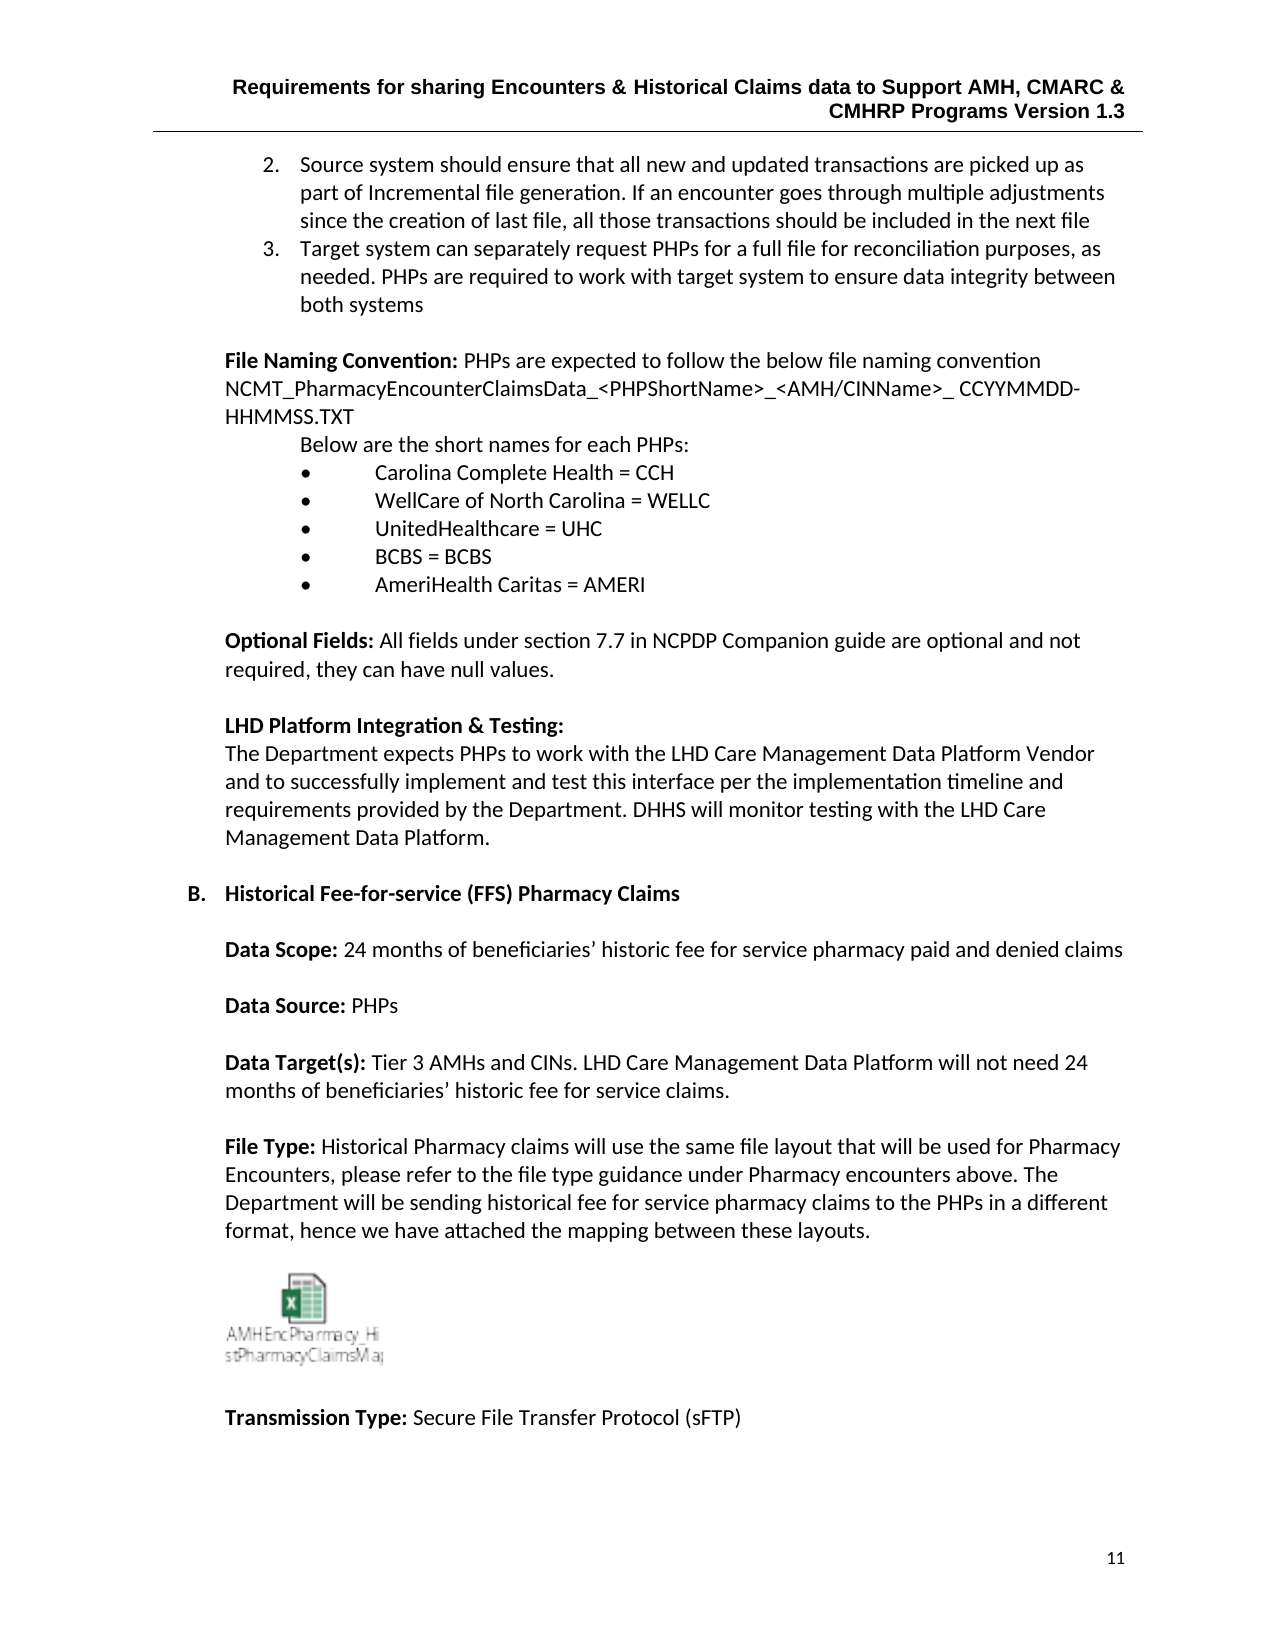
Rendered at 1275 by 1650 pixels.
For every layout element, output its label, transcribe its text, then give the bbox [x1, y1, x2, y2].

list Target system can separately request PHPs for a full file for reconciliation purposes, as needed. PHPs are required to work with target system to ensure data integrity between both systems [262, 234, 1125, 318]
text Optional Fields: All fields under section 7.7 in NCPDP Companion guide are optional and not required, they can have null values. [225, 626, 1125, 683]
text Data Source: PHPs [150, 992, 1125, 1020]
text Data Scope: 24 months of beneficiaries’ historic fee for service pharmacy paid and denied claims [225, 936, 1125, 964]
text • WellCare of North Carolina = WELLC [225, 486, 1125, 514]
text File Type: Historical Pharmacy claims will use the same file layout that will be used for Pharmacy Encounters, please refer to the file type guidance under Pharmacy encounters above. The Department will be sending historical fee for service pharmacy claims to the PHPs in a different format, hence we have attached the mapping between these layouts. [225, 1132, 1125, 1244]
text The Department expects PHPs to work with the LHD Care Management Data Platform Vendor and to successfully implement and test this interface per the implementation timeline and requirements provided by the Department. DHHS will monitor testing with the LHD Care Management Data Platform. [225, 739, 1125, 852]
text • BCBS = BCBS [225, 542, 1125, 570]
text Data Target(s): Tier 3 AMHs and CINs. LHD Care Management Data Platform will not need 24 months of beneficiaries’ historic fee for service claims. [225, 1048, 1125, 1104]
text Transmission Type: Secure File Transfer Protocol (sFTP) [150, 1403, 1125, 1431]
text LHD Platform Integration & Testing: [225, 683, 1125, 739]
text NCMT_PharmacyEncounterClaimsData_<PHPShortName>_<AMH/CINName>_ CCYYMMDD-HHMMSS.TXT [225, 374, 1125, 430]
text Below are the short names for each PHPs: [225, 430, 1125, 458]
list Source system should ensure that all new and updated transactions are picked up as part of Incremental file generation. If an encounter goes through multiple adjustments since the creation of last file, all those transactions should be included in the next file [262, 150, 1125, 234]
text File Naming Convention: PHPs are expected to follow the below file naming convention [150, 346, 1125, 374]
text • AmeriHealth Caritas = AMERI [225, 570, 1125, 598]
text • Carolina Complete Health = CCH [225, 458, 1125, 486]
text • UnitedHealthcare = UHC [225, 514, 1125, 542]
list Historical Fee-for-service (FFS) Pharmacy Claims [187, 879, 1125, 908]
